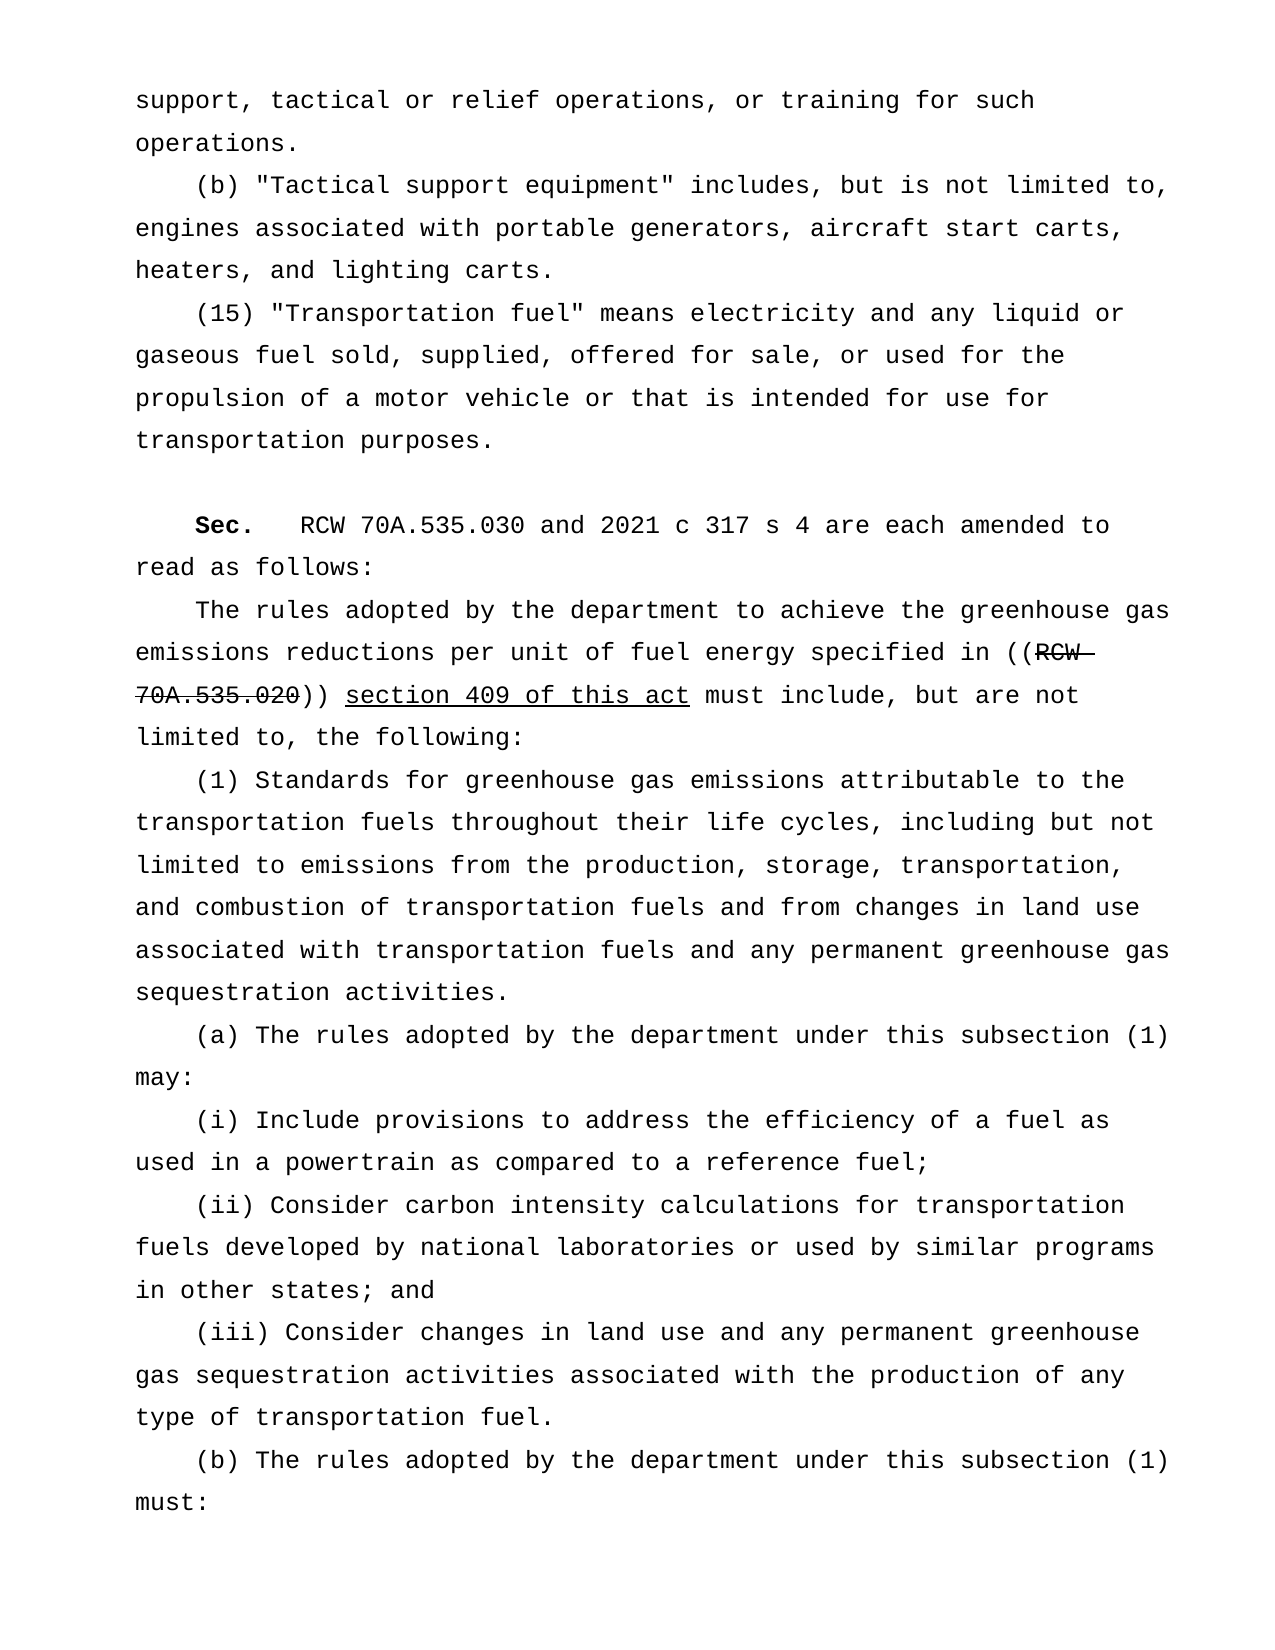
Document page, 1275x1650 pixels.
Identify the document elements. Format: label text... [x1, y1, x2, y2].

text (ii) Consider carbon intensity calculations for transportation fuels developed by national laboratories or used by similar programs in other states; and [135, 1179, 1170, 1307]
text (i) Include provisions to address the efficiency of a fuel as used in a powertrain as compared to a reference fuel; [135, 1094, 1170, 1179]
text (iii) Consider changes in land use and any permanent greenhouse gas sequestration activities associated with the production of any type of transportation fuel. [135, 1307, 1170, 1434]
text The rules adopted by the department to achieve the greenhouse gas emissions reductions per unit of fuel energy specified in ((RCW 70A.535.020)) section 409 of this act must include, but are not limited to, the following: [135, 584, 1170, 754]
text (15) "Transportation fuel" means electricity and any liquid or gaseous fuel sold, supplied, offered for sale, or used for the propulsion of a motor vehicle or that is intended for use for transportation purposes. [135, 287, 1170, 457]
text Sec. RCW 70A.535.030 and 2021 c 317 s 4 are each amended to read as follows: [135, 499, 1170, 584]
text (b) The rules adopted by the department under this subsection (1) must: [135, 1434, 1170, 1519]
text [135, 75, 1170, 160]
text (b) "Tactical support equipment" includes, but is not limited to, engines associated with portable generators, aircraft start carts, heaters, and lighting carts. [135, 160, 1170, 287]
text (a) The rules adopted by the department under this subsection (1) may: [135, 1009, 1170, 1094]
text (1) Standards for greenhouse gas emissions attributable to the transportation fuels throughout their life cycles, including but not limited to emissions from the production, storage, transportation, and combustion of transportation fuels and from changes in land use associated with transportation fuels and any permanent greenhouse gas sequestration activities. [135, 754, 1170, 1009]
